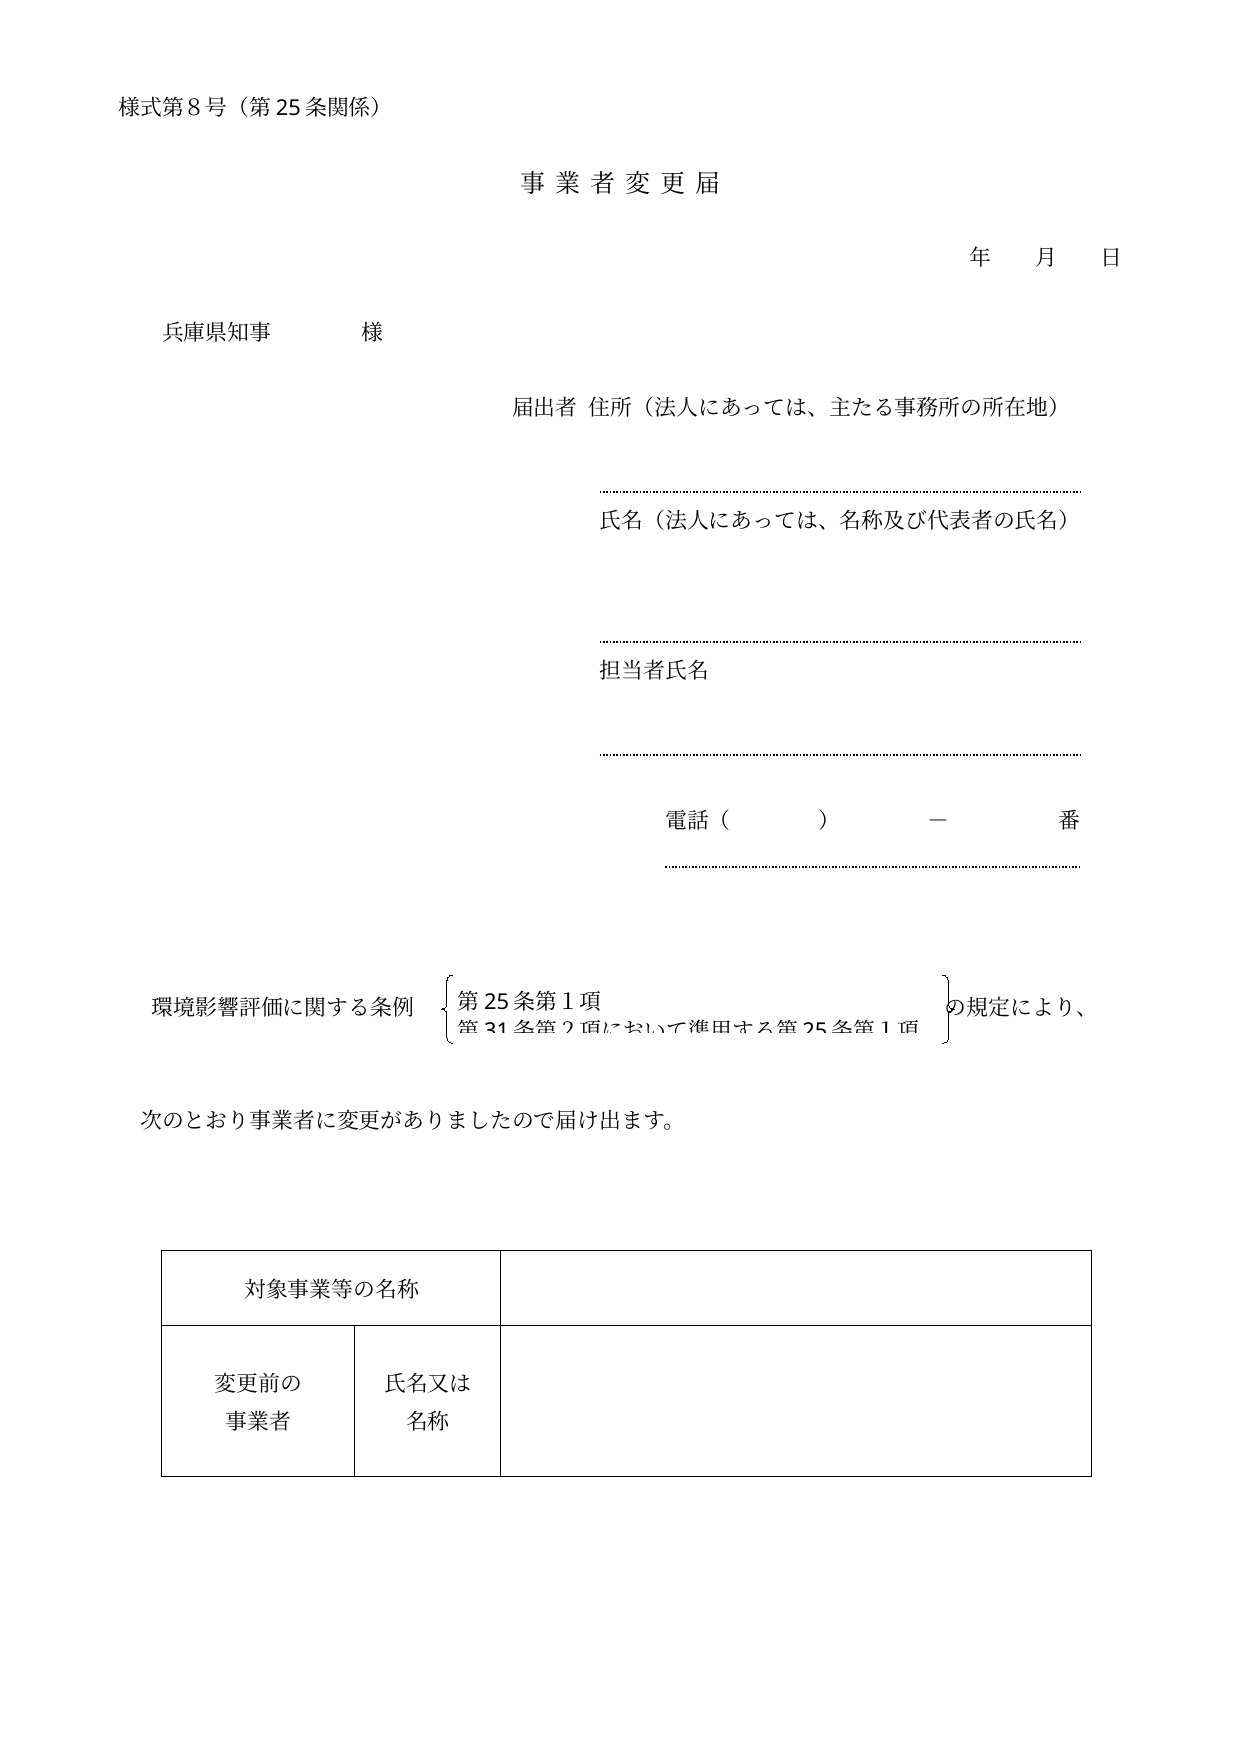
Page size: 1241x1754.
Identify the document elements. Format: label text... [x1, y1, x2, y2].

text 担当者氏名 [118, 650, 1122, 687]
text 年 月 日 [118, 237, 1122, 275]
text 届出者 住所（法人にあっては、主たる事務所の所在地） [118, 387, 1122, 425]
text 兵庫県知事 様 [118, 312, 1122, 350]
text 事業者変更届 [118, 162, 1122, 200]
text 電話（ ） － 番 [118, 800, 1122, 837]
table_cell 氏名又は 名称 [355, 1326, 500, 1476]
table_header 対象事業等の名称 [162, 1251, 500, 1325]
text 環境影響評価に関する条例 の規定により、 [948, 987, 1103, 1025]
table_cell [501, 1326, 1091, 1476]
text 氏名（法人にあっては、名称及び代表者の氏名） [118, 500, 1122, 537]
text 次のとおり事業者に変更がありましたので届け出ます。 [140, 1100, 1103, 1137]
table_cell 変更前の 事業者 [162, 1326, 354, 1476]
text 様式第８号（第25条関係） [118, 87, 1122, 125]
table_header [501, 1251, 1091, 1325]
text 環境影響評価に関する条例 の規定により、 [140, 987, 948, 1025]
